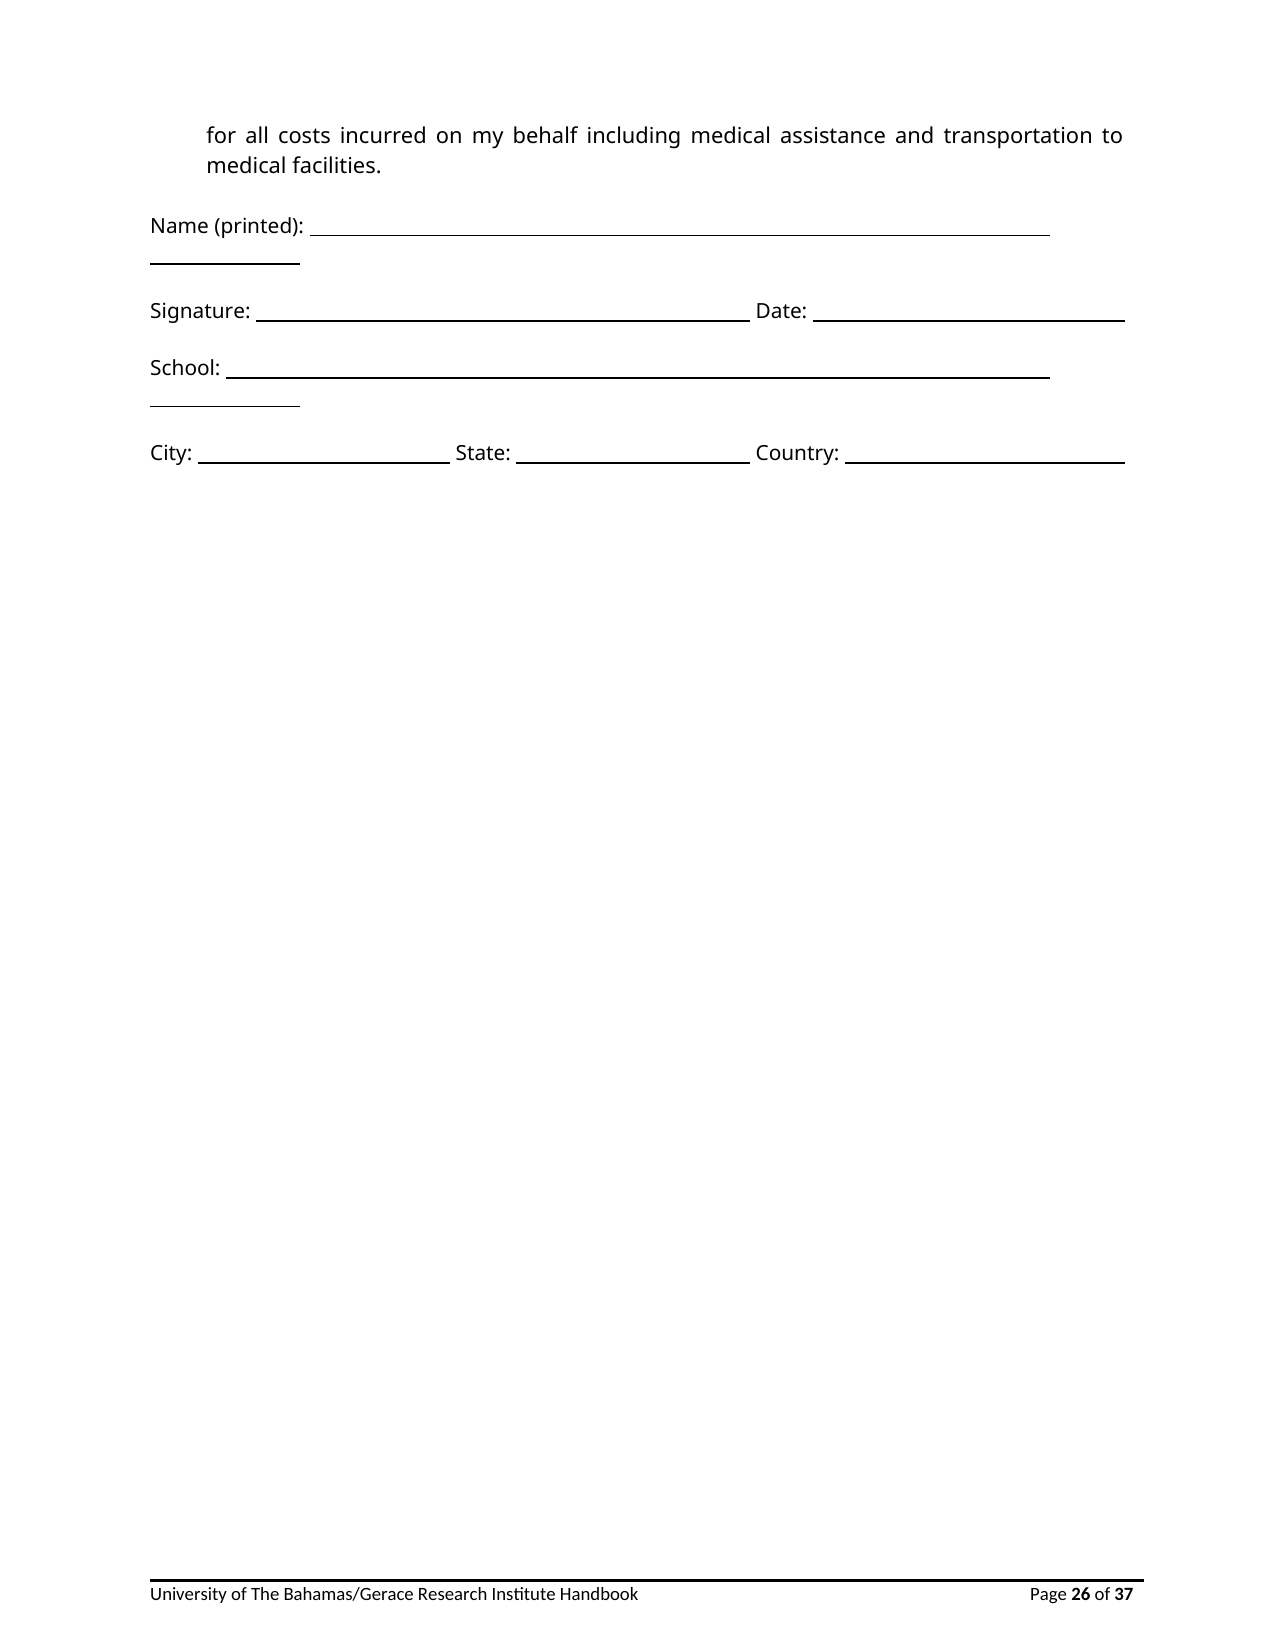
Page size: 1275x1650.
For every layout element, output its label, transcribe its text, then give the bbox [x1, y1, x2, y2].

text City: State: Country: [150, 438, 1125, 467]
text Name (printed): [150, 211, 1125, 268]
text Signature: Date: [150, 296, 1125, 324]
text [206, 120, 1125, 179]
text School: [150, 353, 1125, 410]
